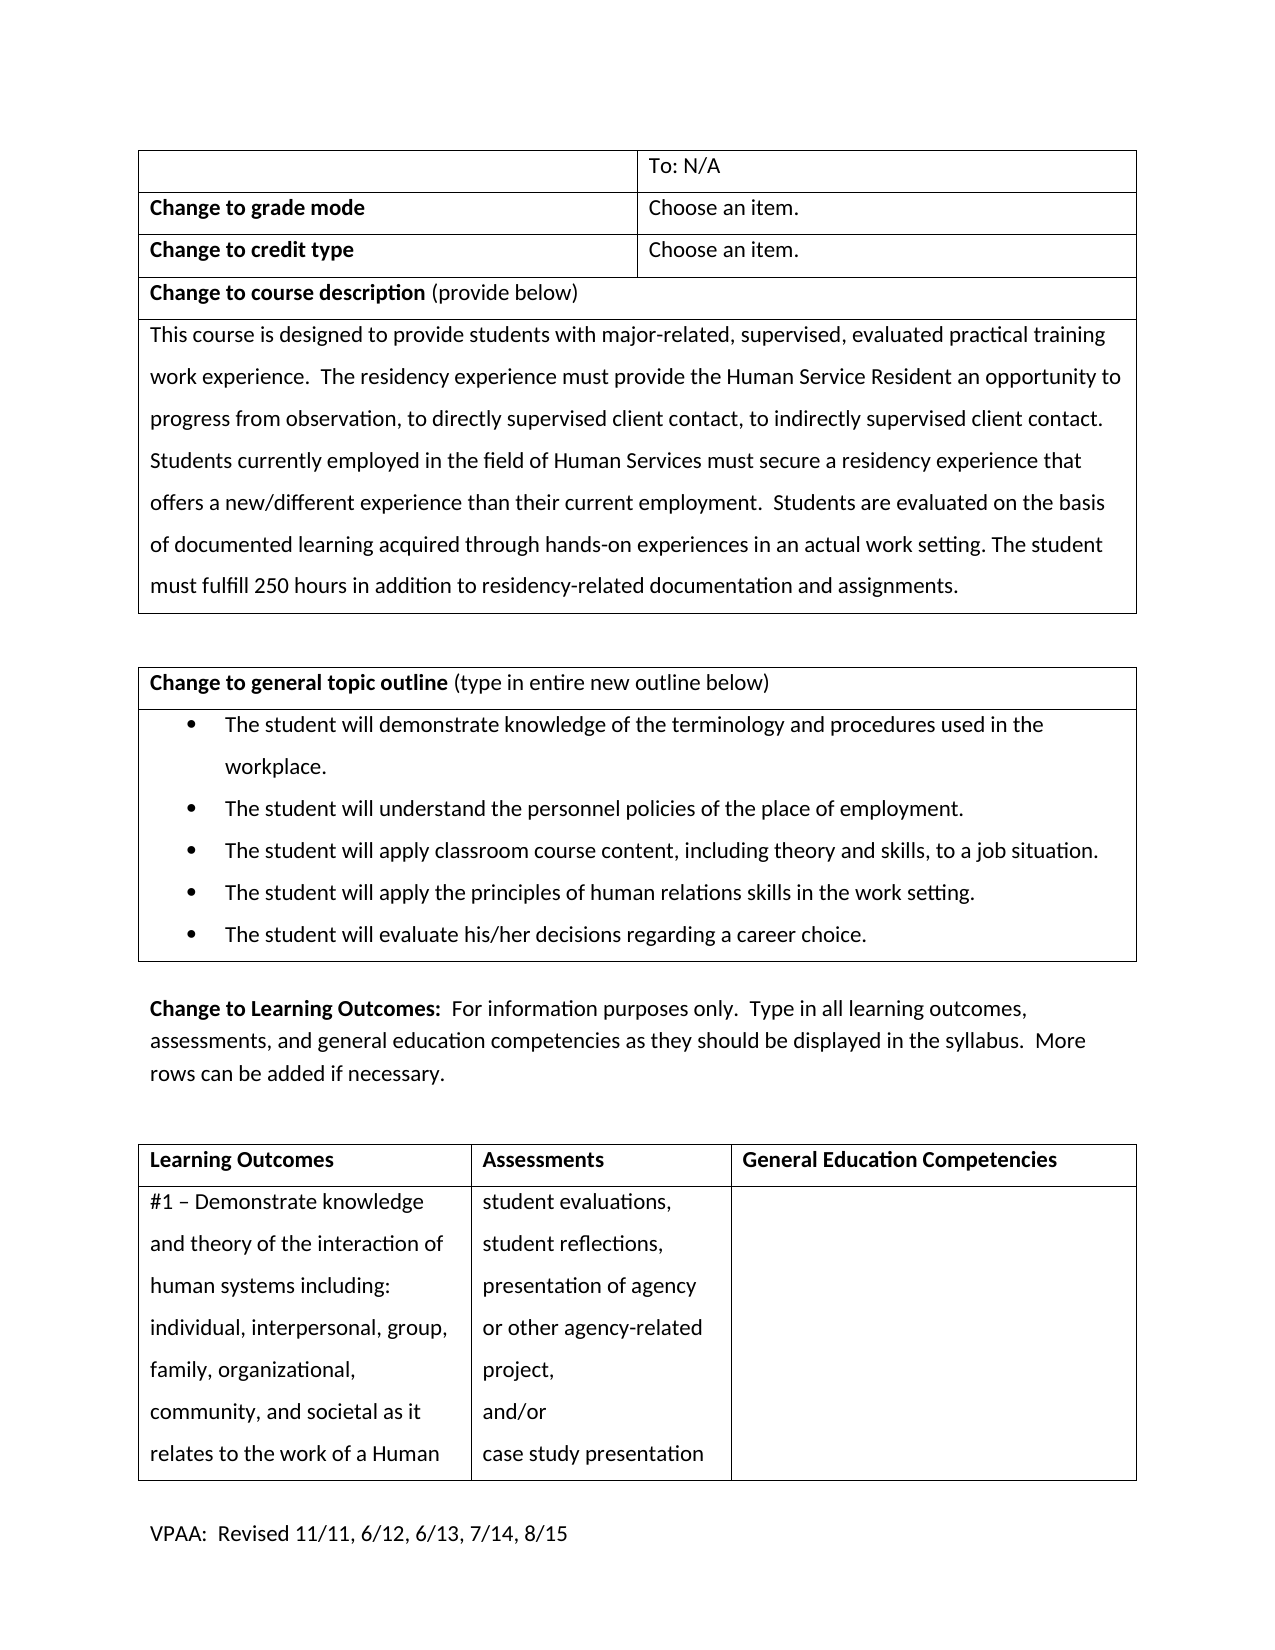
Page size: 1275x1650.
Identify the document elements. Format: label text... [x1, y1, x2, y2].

table_header General Education Competencies [732, 1145, 1136, 1186]
table_cell Change to credit type [139, 235, 637, 277]
table_header Change to general topic outline (type in entire new outline below) [139, 668, 1136, 709]
table_header Assessments [472, 1145, 731, 1186]
table_cell Change to grade mode [139, 193, 637, 234]
table_cell This course is designed to provide students with major-related, supervised, evaluated practical training work experience. The residency experience must provide the Human Service Resident an opportunity to progress from observation, to directly supervised client contact, to indirectly supervised client contact. Students currently employed in the field of Human Services must secure a residency experience that offers a new/different experience than their current employment. Students are evaluated on the basis of documented learning acquired through hands-on experiences in an actual work setting. The student must fulfill 250 hours in addition to residency-related documentation and assignments. [139, 320, 1136, 613]
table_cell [139, 151, 637, 192]
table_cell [139, 1187, 471, 1480]
table_cell Change to course description (provide below) [139, 278, 1136, 319]
table_cell The student will demonstrate knowledge of the terminology and procedures used in the workplace. The student will understand the personnel policies of the place of employment. The student will apply classroom course content, including theory and skills, to a job situation. The student will apply the principles of human relations skills in the work setting. The student will evaluate his/her decisions regarding a career choice. [139, 710, 1136, 961]
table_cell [472, 1187, 731, 1480]
table_cell From: N/A To: N/A [638, 151, 1136, 192]
text Change to Learning Outcomes: For information purposes only. Type in all learning outcomes, assessments, and general education competencies as they should be displayed in the syllabus. More rows can be added if necessary. [150, 994, 1125, 1087]
table_cell [732, 1187, 1136, 1480]
table_header Learning Outcomes [139, 1145, 471, 1186]
